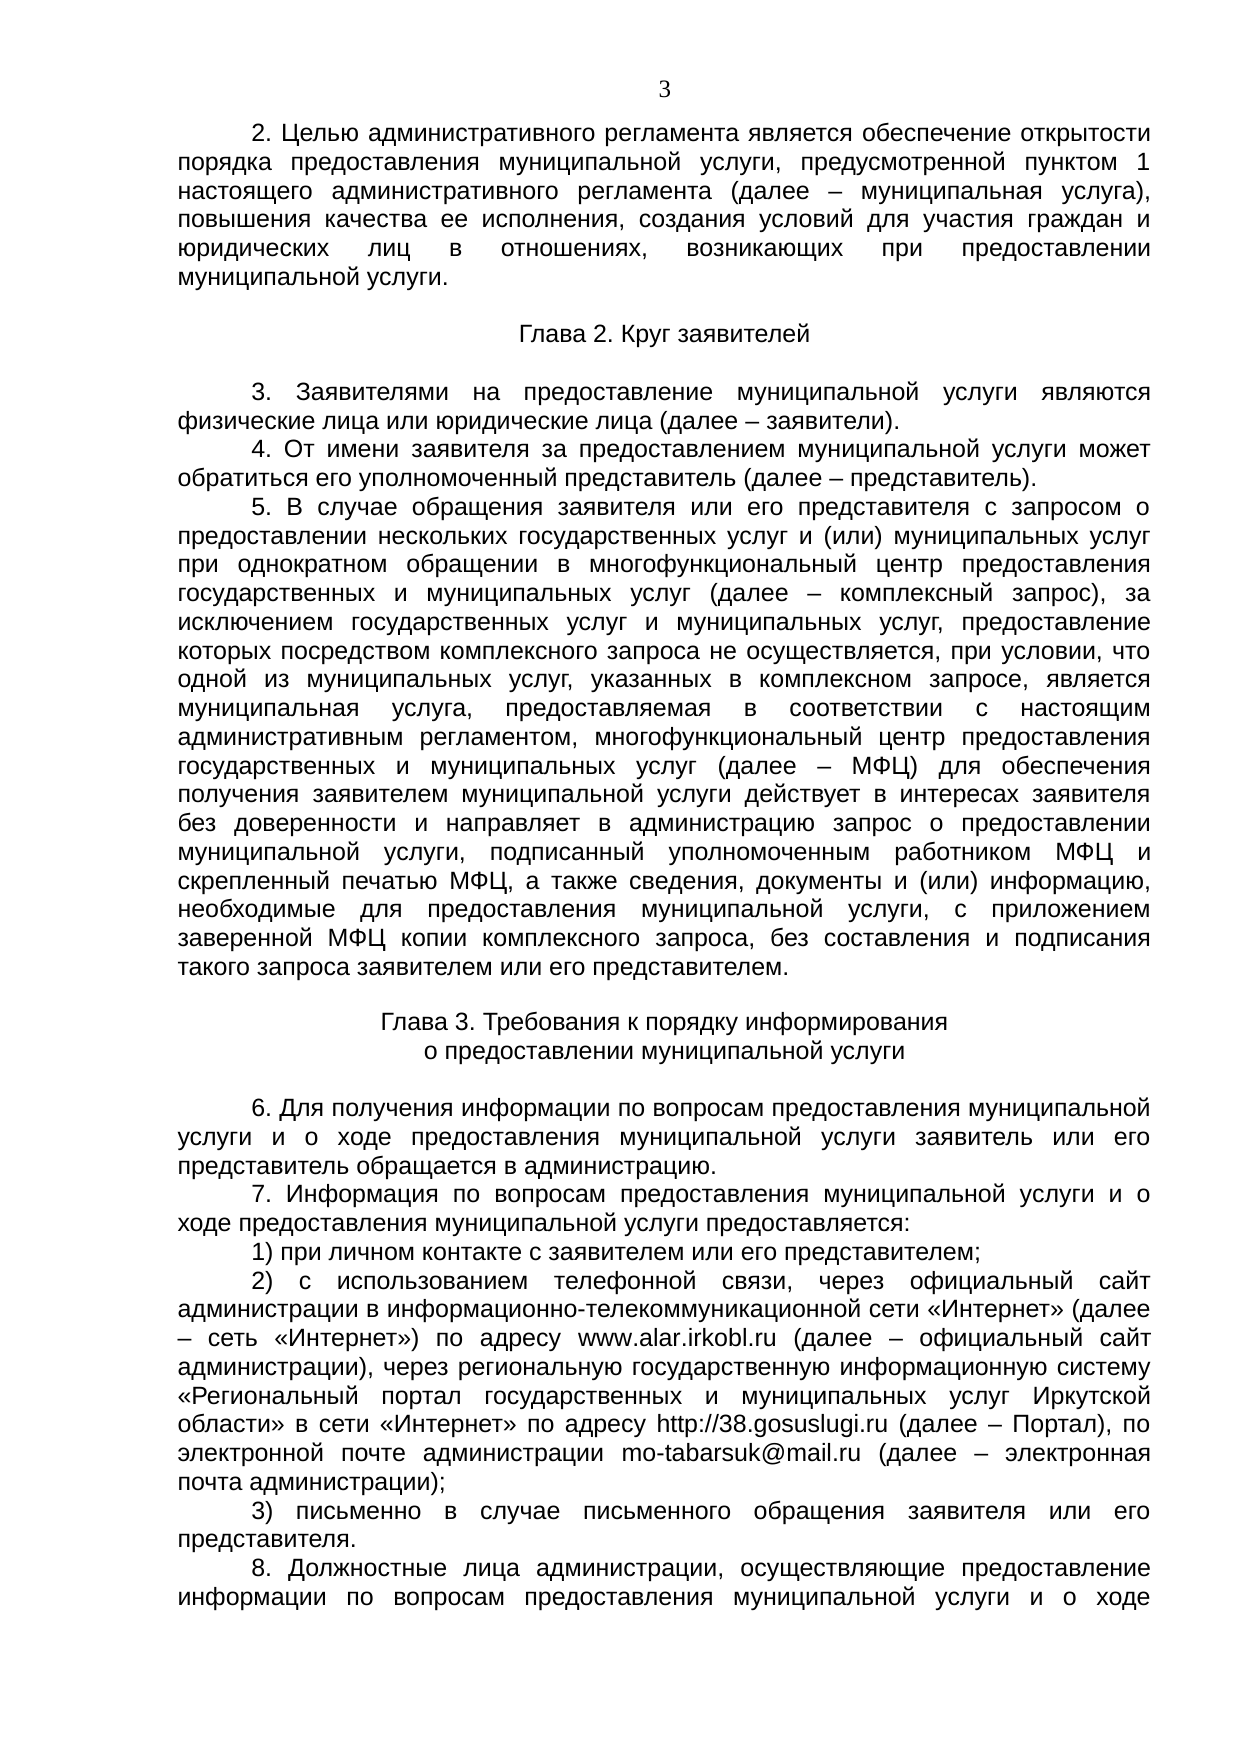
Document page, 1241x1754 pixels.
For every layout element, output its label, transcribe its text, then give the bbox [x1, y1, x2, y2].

text 7. Информация по вопросам предоставления муниципальной услуги и о ходе предоставления муниципальной услуги предоставляется: [177, 1179, 1152, 1237]
text Глава 2. Круг заявителей [177, 319, 1152, 348]
text 4. От имени заявителя за предоставлением муниципальной услуги может обратиться его уполномоченный представитель (далее – представитель). [177, 434, 1152, 492]
text 5. В случае обращения заявителя или его представителя с запросом о предоставлении нескольких государственных услуг и (или) муниципальных услуг при однократном обращении в многофункциональный центр предоставления государственных и муниципальных услуг (далее – комплексный запрос), за исключением государственных услуг и муниципальных услуг, предоставление которых посредством комплексного запроса не осуществляется, при условии, что одной из муниципальных услуг, указанных в комплексном запросе, является муниципальная услуга, предоставляемая в соответствии с настоящим административным регламентом, многофункциональный центр предоставления государственных и муниципальных услуг (далее – МФЦ) для обеспечения получения заявителем муниципальной услуги действует в интересах заявителя без доверенности и направляет в администрацию запрос о предоставлении муниципальной услуги, подписанный уполномоченным работником МФЦ и скрепленный печатью МФЦ, а также сведения, документы и (или) информацию, необходимые для предоставления муниципальной услуги, с приложением заверенной МФЦ копии комплексного запроса, без составления и подписания такого запроса заявителем или его представителем. [177, 492, 1152, 981]
text 1) при личном контакте с заявителем или его представителем; [177, 1237, 1152, 1266]
text 2. Целью административного регламента является обеспечение открытости порядка предоставления муниципальной услуги, предусмотренной пунктом 1 настоящего административного регламента (далее – муниципальная услуга), повышения качества ее исполнения, создания условий для участия граждан и юридических лиц в отношениях, возникающих при предоставлении муниципальной услуги. [177, 118, 1152, 291]
text 2) с использованием телефонной связи, через официальный сайт администрации в информационно-телекоммуникационной сети «Интернет» (далее – сеть «Интернет») по адресу www.alar.irkobl.ru (далее – официальный сайт администрации), через региональную государственную информационную систему «Региональный портал государственных и муниципальных услуг Иркутской области» в сети «Интернет» по адресу http://38.gosuslugi.ru (далее – Портал), по электронной почте администрации mo-tabarsuk@mail.ru (далее – электронная почта администрации); [177, 1266, 1152, 1496]
text Глава 3. Требования к порядку информирования о предоставлении муниципальной услуги [177, 1007, 1152, 1064]
text 6. Для получения информации по вопросам предоставления муниципальной услуги и о ходе предоставления муниципальной услуги заявитель или его представитель обращается в администрацию. [177, 1093, 1152, 1179]
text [177, 1553, 1152, 1611]
text 3. Заявителями на предоставление муниципальной услуги являются физические лица или юридические лица (далее – заявители). [177, 377, 1152, 434]
text 3) письменно в случае письменного обращения заявителя или его представителя. [177, 1496, 1152, 1553]
